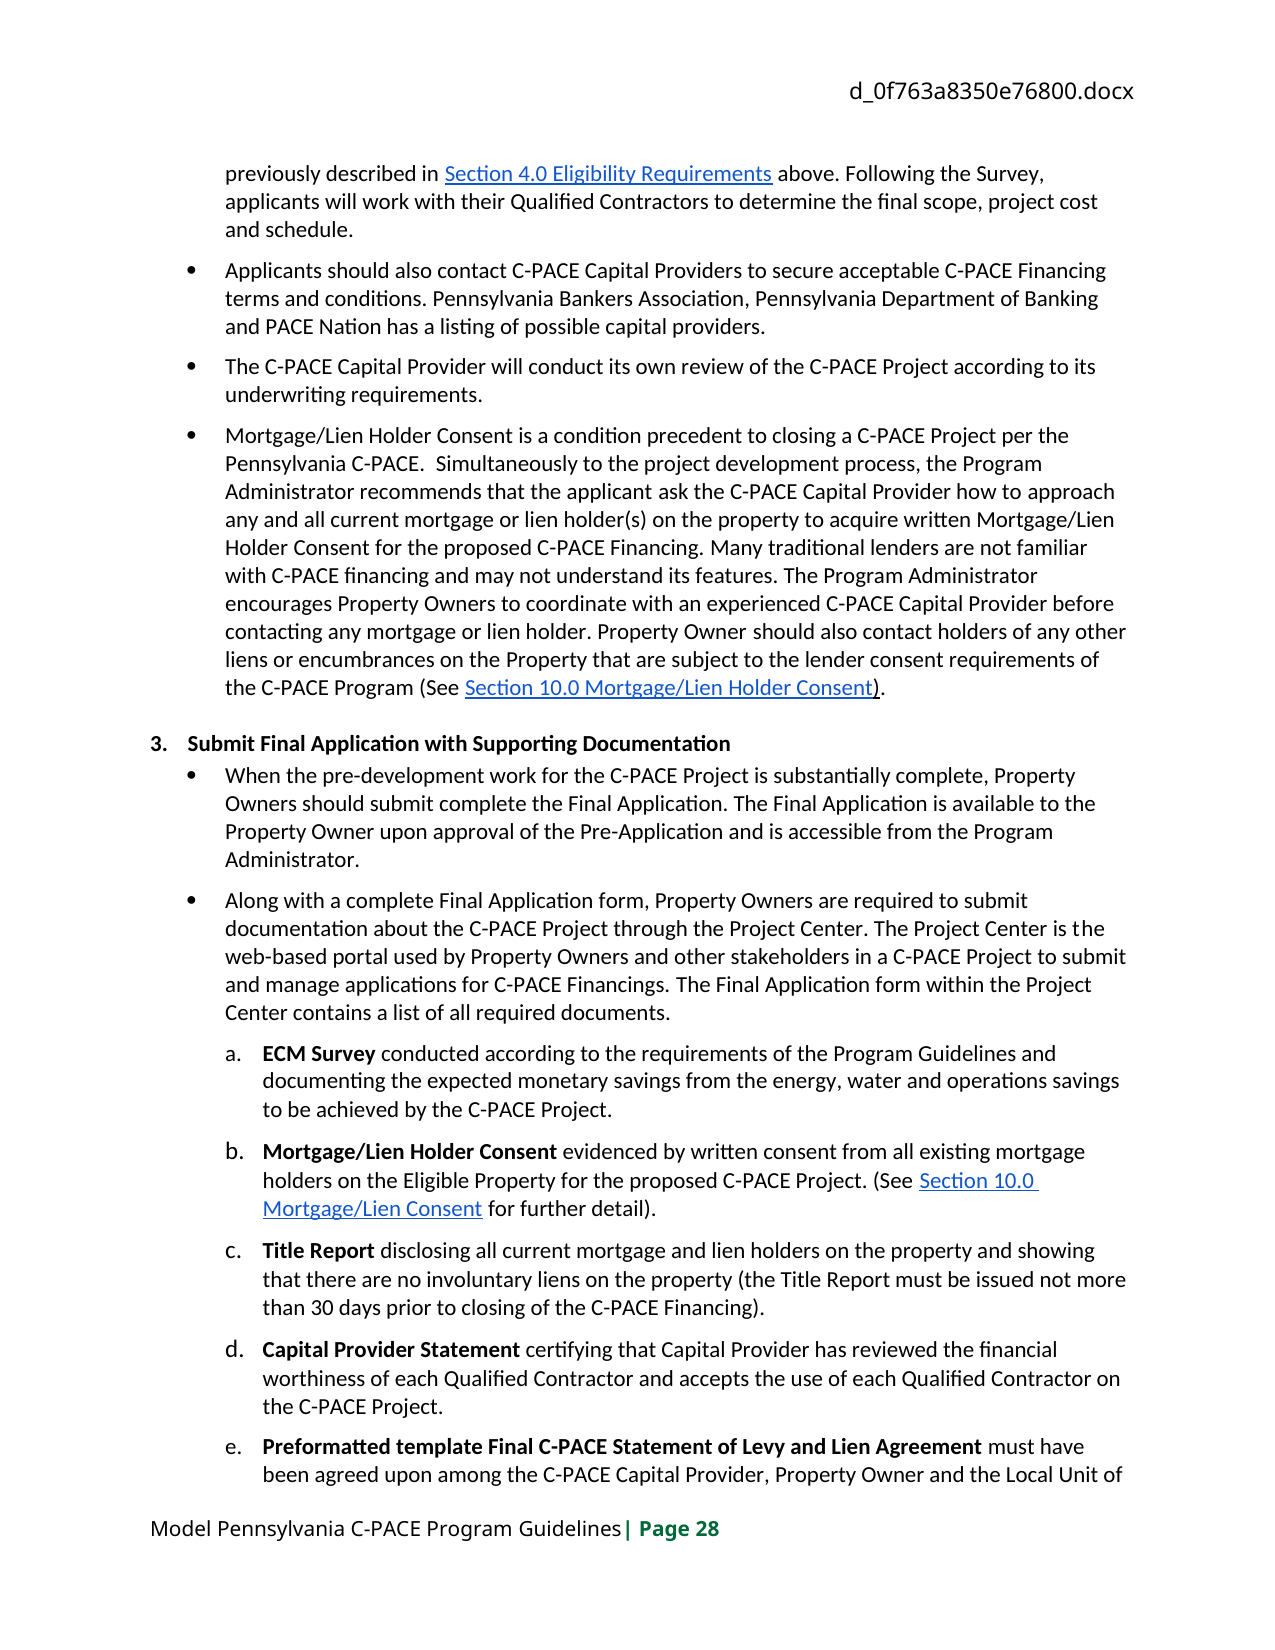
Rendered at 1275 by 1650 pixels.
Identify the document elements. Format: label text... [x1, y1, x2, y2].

list ECM Survey conducted according to the requirements of the Program Guidelines and documenting the expected monetary savings from the energy, water and operations savings to be achieved by the C-PACE Project. [225, 1348, 1134, 1432]
list Following review and approval of the Pre-Application, the Program Administrator will notify Property Owner that the Pre-Application is approved, and Property Owner should move forward with the project development phase. [187, 316, 1134, 400]
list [187, 159, 1134, 243]
list The C-PACE Capital Provider will conduct its own review of the C-PACE Project according to its underwriting requirements. [187, 662, 1134, 718]
list When the pre-development work for the C-PACE Project is substantially complete, Property Owners should submit complete the Final Application. The Final Application is available to the Property Owner upon approval of the Pre-Application and is accessible from the Program Administrator. [187, 1071, 1134, 1183]
list Submit Final Application with Supporting Documentation [150, 1039, 1134, 1067]
list Along with a complete Final Application form, Property Owners are required to submit documentation about the C-PACE Project through the Project Center. The Project Center is the web-based portal used by Property Owners and other stakeholders in a C-PACE Project to submit and manage applications for C-PACE Financings. The Final Application form within the Project Center contains a list of all required documents. [187, 1195, 1134, 1336]
list Property Owners and/or their designated representatives will work to develop and define an eligible C-PACE Project. Applicants should obtain an ECM Survey, at this point in the process, as previously described in Section 4.0 Eligibility Requirements above. Following the Survey, applicants will work with their Qualified Contractors to determine the final scope, project cost and schedule. [187, 413, 1134, 553]
list Mortgage/Lien Holder Consent is a condition precedent to closing a C-PACE Project per the Pennsylvania C-PACE. Simultaneously to the project development process, the Program Administrator recommends that the applicant ask the C-PACE Capital Provider how to approach any and all current mortgage or lien holder(s) on the property to acquire written Mortgage/Lien Holder Consent for the proposed C-PACE Financing. Many traditional lenders are not familiar with C-PACE financing and may not understand its features. The Program Administrator encourages Property Owners to coordinate with an experienced C-PACE Capital Provider before contacting any mortgage or lien holder. Property Owner should also contact holders of any other liens or encumbrances on the Property that are subject to the lender consent requirements of the C-PACE Program (See Section 10.0 Mortgage/Lien Holder Consent). [187, 730, 1134, 1011]
list Develop Project and Obtain Mortgage/Lien Holder Consent [150, 284, 1134, 312]
list Applicants should also contact C-PACE Capital Providers to secure acceptable C-PACE Financing terms and conditions. Pennsylvania Bankers Association, Pennsylvania Department of Banking and PACE Nation has a listing of possible capital providers. [187, 565, 1134, 649]
